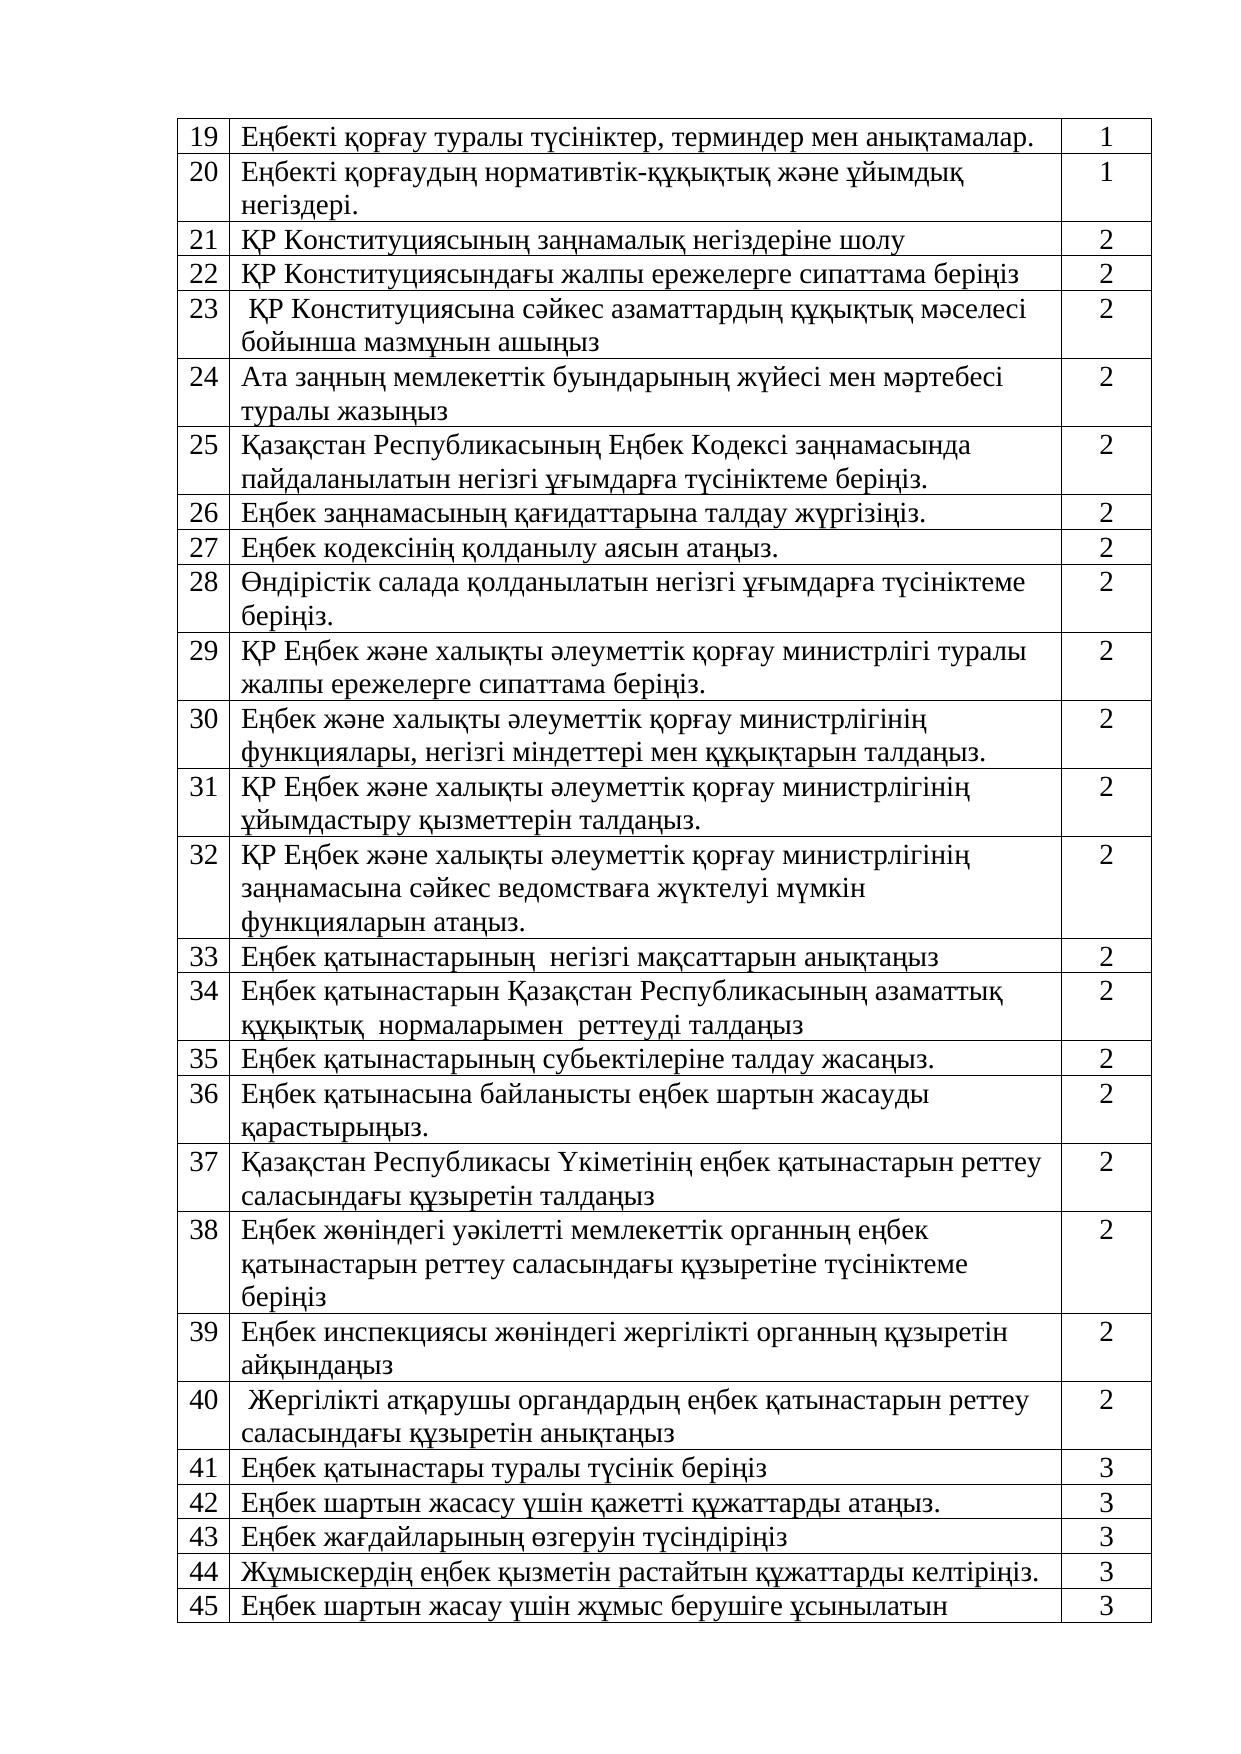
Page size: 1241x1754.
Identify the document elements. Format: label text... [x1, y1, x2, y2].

table_cell Қазақстан Республикасының Еңбек Кодексі заңнамасында пайдаланылатын негізгі ұғымдарға түсініктеме беріңіз. [230, 427, 1061, 494]
table_cell Еңбекті қорғаудың нормативтік-құқықтық және ұйымдық негіздері. [230, 154, 1061, 221]
table_cell Еңбек инспекциясы жөніндегі жергілікті органның құзыретін айқындаңыз [230, 1314, 1061, 1381]
table_cell 35 [178, 1041, 229, 1075]
table_cell 42 [178, 1485, 229, 1518]
table_cell 23 [178, 291, 229, 358]
table_cell 22 [178, 256, 229, 290]
table_cell 30 [178, 701, 229, 768]
table_cell ҚР Конституциясындағы жалпы ережелерге сипаттама беріңіз [230, 256, 1061, 290]
table_cell 1 [1062, 154, 1151, 221]
table_cell 43 [178, 1519, 229, 1553]
table_cell ҚР Конституциясының заңнамалық негіздеріне шолу [230, 222, 1061, 255]
table_cell 3 [1062, 1450, 1151, 1484]
table_cell 39 [178, 1314, 229, 1381]
table_cell 27 [178, 530, 229, 563]
table_cell Еңбек жөніндегі уәкілетті мемлекеттік органның еңбек қатынастарын реттеу саласындағы құзыретіне түсініктеме беріңіз [230, 1212, 1061, 1313]
table_cell Қазақстан Республикасы Үкіметінің еңбек қатынастарын реттеу саласындағы құзыретін талдаңыз [230, 1144, 1061, 1211]
table_cell 2 [1062, 256, 1151, 290]
table_cell 3 [1062, 1589, 1151, 1622]
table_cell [230, 1589, 1061, 1622]
table_cell 24 [178, 359, 229, 426]
table_cell Жұмыскердің еңбек қызметін растайтын құжаттарды келтіріңіз. [230, 1554, 1061, 1587]
table_cell 29 [178, 633, 229, 700]
table_cell 2 [1062, 973, 1151, 1040]
table_cell Өндірістік салада қолданылатын негізгі ұғымдарға түсініктеме беріңіз. [230, 565, 1061, 632]
table_cell Жергілікті атқарушы органдардың еңбек қатынастарын реттеу саласындағы құзыретін анықтаңыз [230, 1382, 1061, 1449]
table_cell 40 [178, 1382, 229, 1449]
table_cell 41 [178, 1450, 229, 1484]
table_cell 2 [1062, 1144, 1151, 1211]
table_cell 3 [1062, 1485, 1151, 1518]
table_cell 33 [178, 939, 229, 972]
table_cell Еңбек жағдайларының өзгеруін түсіндіріңіз [230, 1519, 1061, 1553]
table_cell 34 [178, 973, 229, 1040]
table_cell 19 [178, 119, 229, 153]
table_cell 2 [1062, 633, 1151, 700]
table_cell Еңбек қатынастары туралы түсінік беріңіз [230, 1450, 1061, 1484]
table_cell 2 [1062, 769, 1151, 836]
table_cell 2 [1062, 1076, 1151, 1143]
table_cell 2 [1062, 939, 1151, 972]
table_cell 2 [1062, 291, 1151, 358]
table_cell ҚР Конституциясына сәйкес азаматтардың құқықтық мәселесі бойынша мазмұнын ашыңыз [230, 291, 1061, 358]
table_cell Еңбек қатынастарының негізгі мақсаттарын анықтаңыз [230, 939, 1061, 972]
table_cell 3 [1062, 1519, 1151, 1553]
table_cell 2 [1062, 565, 1151, 632]
table_cell 2 [1062, 222, 1151, 255]
table_cell Еңбек кодексінің қолданылу аясын атаңыз. [230, 530, 1061, 563]
table_cell 36 [178, 1076, 229, 1143]
table_cell 2 [1062, 359, 1151, 426]
table_cell Еңбек заңнамасының қағидаттарына талдау жүргізіңіз. [230, 495, 1061, 529]
table_cell ҚР Еңбек және халықты әлеуметтік қорғау министрлігінің заңнамасына сәйкес ведомстваға жүктелуі мүмкін функцияларын атаңыз. [230, 837, 1061, 938]
table_cell Еңбек шартын жасасу үшін қажетті құжаттарды атаңыз. [230, 1485, 1061, 1518]
table_cell 2 [1062, 530, 1151, 563]
table_cell 45 [178, 1589, 229, 1622]
table_cell Еңбек қатынастарын Қазақстан Республикасының азаматтық құқықтық нормаларымен реттеуді талдаңыз [230, 973, 1061, 1040]
table_cell ҚР Еңбек және халықты әлеуметтік қорғау министрлігі туралы жалпы ережелерге сипаттама беріңіз. [230, 633, 1061, 700]
table_cell 26 [178, 495, 229, 529]
table_cell 2 [1062, 495, 1151, 529]
table_cell 1 [1062, 119, 1151, 153]
table_cell 2 [1062, 1041, 1151, 1075]
table_cell 37 [178, 1144, 229, 1211]
table_cell 38 [178, 1212, 229, 1313]
table_cell ҚР Еңбек және халықты әлеуметтік қорғау министрлігінің ұйымдастыру қызметтерін талдаңыз. [230, 769, 1061, 836]
table_cell 20 [178, 154, 229, 221]
table_cell 2 [1062, 427, 1151, 494]
table_cell Еңбек қатынастарының субьектілеріне талдау жасаңыз. [230, 1041, 1061, 1075]
table_cell Еңбек қатынасына байланысты еңбек шартын жасауды қарастырыңыз. [230, 1076, 1061, 1143]
table_cell Еңбекті қорғау туралы түсініктер, терминдер мен анықтамалар. [230, 119, 1061, 153]
table_cell 2 [1062, 1382, 1151, 1449]
table_cell 44 [178, 1554, 229, 1587]
table_cell Еңбек және халықты әлеуметтік қорғау министрлігінің функциялары, негізгі міндеттері мен құқықтарын талдаңыз. [230, 701, 1061, 768]
table_cell 32 [178, 837, 229, 938]
table_cell 28 [178, 565, 229, 632]
table_cell 31 [178, 769, 229, 836]
table_cell Ата заңның мемлекеттік буындарының жүйесі мен мәртебесі туралы жазыңыз [230, 359, 1061, 426]
table_cell 2 [1062, 1314, 1151, 1381]
table_cell 25 [178, 427, 229, 494]
table_cell 2 [1062, 701, 1151, 768]
table_cell 3 [1062, 1554, 1151, 1587]
table_cell 2 [1062, 1212, 1151, 1313]
table_cell 21 [178, 222, 229, 255]
table_cell 2 [1062, 837, 1151, 938]
